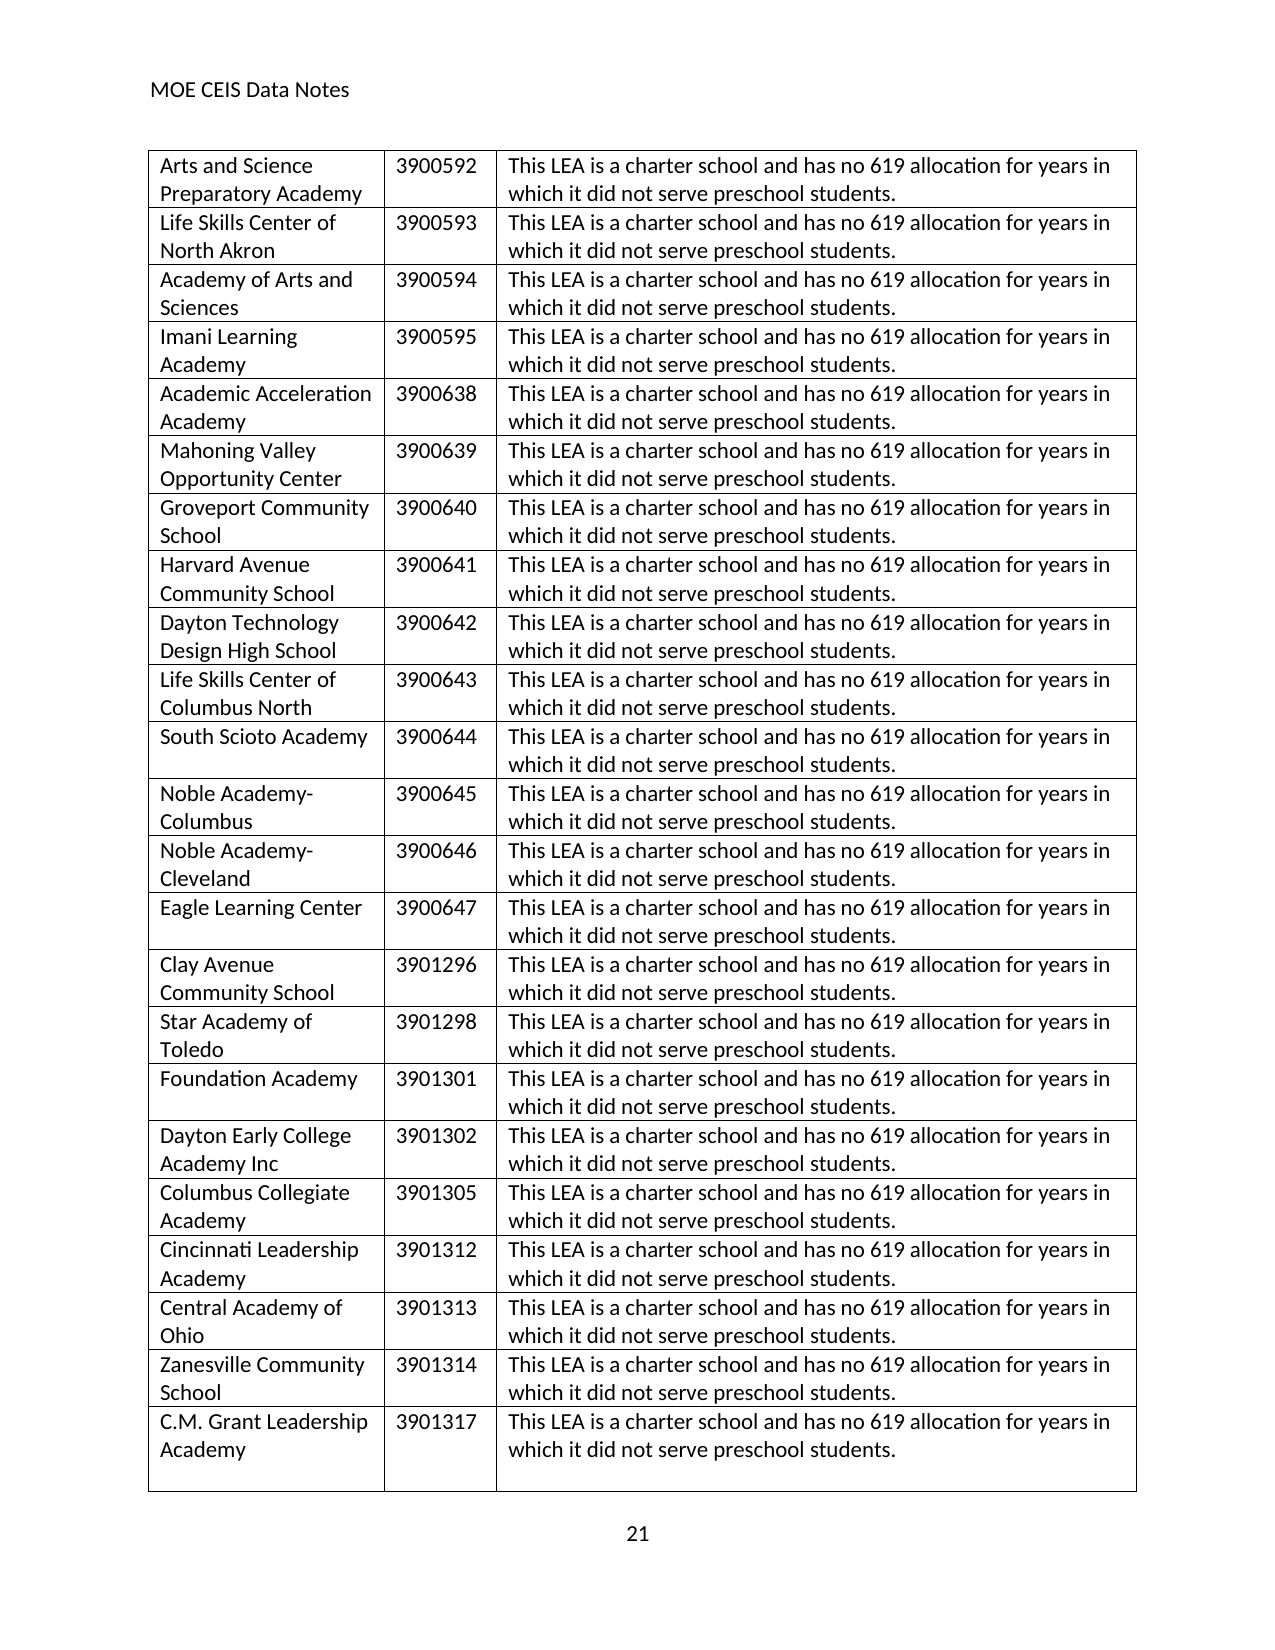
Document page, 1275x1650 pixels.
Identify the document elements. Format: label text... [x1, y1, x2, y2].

table_cell 3901317 [385, 1407, 496, 1491]
table_cell This LEA is a charter school and has no 619 allocation for years in which it did not serve preschool students. [497, 836, 1136, 892]
table_cell Life Skills Center of Columbus North [149, 665, 384, 721]
table_cell C.M. Grant Leadership Academy [149, 1407, 384, 1491]
table_cell 3900595 [385, 322, 496, 378]
table_cell This LEA is a charter school and has no 619 allocation for years in which it did not serve preschool students. [497, 1064, 1136, 1120]
table_cell 3901314 [385, 1350, 496, 1406]
table_cell Star Academy of Toledo [149, 1007, 384, 1063]
table_cell 3900643 [385, 665, 496, 721]
table_cell 3900593 [385, 208, 496, 264]
table_cell This LEA is a charter school and has no 619 allocation for years in which it did not serve preschool students. [497, 1007, 1136, 1063]
table_cell Eagle Learning Center [149, 893, 384, 949]
table_cell This LEA is a charter school and has no 619 allocation for years in which it did not serve preschool students. [497, 608, 1136, 664]
table_cell Noble Academy-Columbus [149, 779, 384, 835]
table_cell 3901301 [385, 1064, 496, 1120]
table_cell Imani Learning Academy [149, 322, 384, 378]
table_cell 3900638 [385, 379, 496, 435]
table_cell 3900646 [385, 836, 496, 892]
table_cell 3900645 [385, 779, 496, 835]
table_cell Dayton Early College Academy Inc [149, 1121, 384, 1177]
table_cell This LEA is a charter school and has no 619 allocation for years in which it did not serve preschool students. [497, 1293, 1136, 1349]
table_cell 3900644 [385, 722, 496, 778]
table_cell Harvard Avenue Community School [149, 551, 384, 607]
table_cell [497, 1350, 1136, 1406]
table_cell 3901296 [385, 950, 496, 1006]
table_cell 3900641 [385, 551, 496, 607]
table_cell This LEA is a charter school and has no 619 allocation for years in which it did not serve preschool students. [497, 1179, 1136, 1234]
table_cell Dayton Technology Design High School [149, 608, 384, 664]
table_cell 3900592 [385, 151, 496, 207]
table_cell Academy of Arts and Sciences [149, 265, 384, 321]
table_cell Cincinnati Leadership Academy [149, 1236, 384, 1292]
table_cell This LEA is a charter school and has no 619 allocation for years in which it did not serve preschool students. [497, 950, 1136, 1006]
table_cell This LEA is a charter school and has no 619 allocation for years in which it did not serve preschool students. [497, 379, 1136, 435]
table_cell 3900594 [385, 265, 496, 321]
table_cell Arts and Science Preparatory Academy [149, 151, 384, 207]
table_cell This LEA is a charter school and has no 619 allocation for years in which it did not serve preschool students. [497, 265, 1136, 321]
table_cell South Scioto Academy [149, 722, 384, 778]
table_cell Zanesville Community School [149, 1350, 384, 1406]
table_cell 3900647 [385, 893, 496, 949]
table_cell 3901298 [385, 1007, 496, 1063]
table_cell This LEA is a charter school and has no 619 allocation for years in which it did not serve preschool students. [497, 1121, 1136, 1177]
table_cell 3900640 [385, 494, 496, 549]
table_cell 3901305 [385, 1179, 496, 1234]
table_cell This LEA is a charter school and has no 619 allocation for years in which it did not serve preschool students. [497, 208, 1136, 264]
table_cell Central Academy of Ohio [149, 1293, 384, 1349]
table_cell Noble Academy-Cleveland [149, 836, 384, 892]
table_cell This LEA is a charter school and has no 619 allocation for years in which it did not serve preschool students. [497, 722, 1136, 778]
table_cell Academic Acceleration Academy [149, 379, 384, 435]
table_cell Life Skills Center of North Akron [149, 208, 384, 264]
table_cell 3900639 [385, 436, 496, 492]
table_cell This LEA is a charter school and has no 619 allocation for years in which it did not serve preschool students. [497, 665, 1136, 721]
table_cell This LEA is a charter school and has no 619 allocation for years in which it did not serve preschool students. [497, 322, 1136, 378]
table_cell This LEA is a charter school and has no 619 allocation for years in which it did not serve preschool students. [497, 494, 1136, 549]
table_cell Mahoning Valley Opportunity Center [149, 436, 384, 492]
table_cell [497, 1407, 1136, 1491]
table_cell This LEA is a charter school and has no 619 allocation for years in which it did not serve preschool students. [497, 1236, 1136, 1292]
table_cell This LEA is a charter school and has no 619 allocation for years in which it did not serve preschool students. [497, 551, 1136, 607]
table_cell Foundation Academy [149, 1064, 384, 1120]
table_cell Columbus Collegiate Academy [149, 1179, 384, 1234]
table_cell 3900642 [385, 608, 496, 664]
table_cell 3901302 [385, 1121, 496, 1177]
table_cell This LEA is a charter school and has no 619 allocation for years in which it did not serve preschool students. [497, 893, 1136, 949]
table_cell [497, 151, 1136, 207]
table_cell 3901313 [385, 1293, 496, 1349]
table_cell This LEA is a charter school and has no 619 allocation for years in which it did not serve preschool students. [497, 779, 1136, 835]
table_cell 3901312 [385, 1236, 496, 1292]
table_cell Clay Avenue Community School [149, 950, 384, 1006]
table_cell Groveport Community School [149, 494, 384, 549]
table_cell This LEA is a charter school and has no 619 allocation for years in which it did not serve preschool students. [497, 436, 1136, 492]
